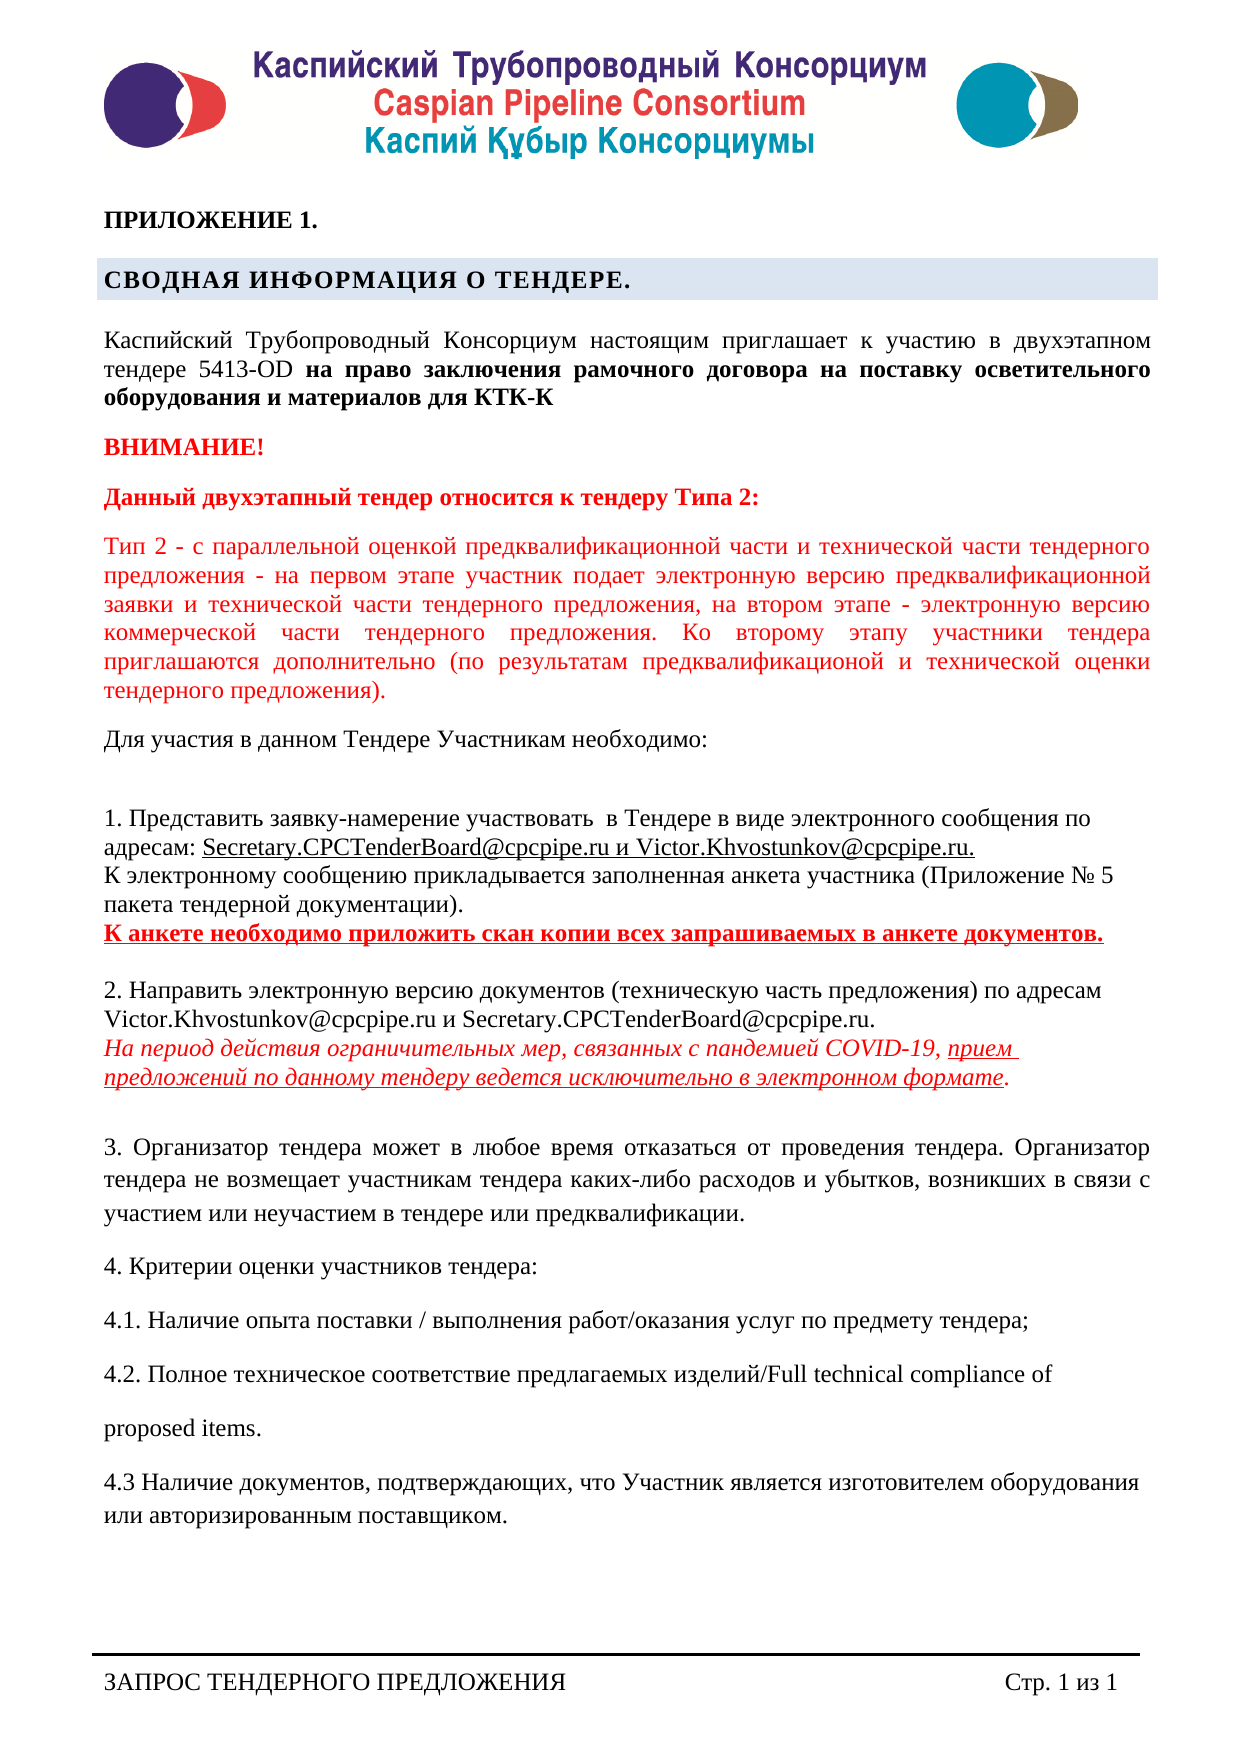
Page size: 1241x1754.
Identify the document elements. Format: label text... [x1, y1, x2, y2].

text Каспийский Трубопроводный Консорциум настоящим приглашает к участию в двухэтапном тендере 5413-OD на право заключения рамочного договора на поставку осветительного оборудования и материалов для КТК-К [103, 325, 1152, 411]
text Тип 2 - c параллельной оценкой предквалификационной части и технической части тендерного предложения - на первом этапе участник подает электронную версию предквалификационной заявки и технической части тендерного предложения, на втором этапе - электронную версию коммерческой части тендерного предложения. Ко второму этапу участники тендера приглашаются дополнительно (по результатам предквалификационой и технической оценки тендерного предложения). [103, 531, 1152, 704]
text 1. Представить заявку-намерение участвовать в Тендере в виде электронного сообщения по адресам: Secretary.CPCTenderBoard@cpcpipe.ru и Victor.Khvostunkov@cpcpipe.ru. [103, 803, 1152, 860]
text 4.3 Наличие документов, подтверждающих, что Участник является изготовителем оборудования или авторизированным поставщиком. [103, 1467, 1152, 1529]
subtitle Сводная информация о Тендере. [104, 265, 1152, 293]
text proposed items. [103, 1413, 1152, 1442]
text ВНИМАНИЕ! [103, 432, 1152, 461]
text На период действия ограничительных мер, связанных с пандемией COVID-19, прием предложений по данному тендеру ведется исключительно в электронном формате. [103, 1033, 1152, 1090]
text 4.2. Полное техническое соответствие предлагаемых изделий/Full technical compliance of [103, 1359, 1152, 1388]
text К электронному сообщению прикладывается заполненная анкета участника (Приложение № 5 пакета тендерной документации). [103, 860, 1152, 918]
text 4. Критерии оценки участников тендера: [103, 1251, 1152, 1280]
text 3. Организатор тендера может в любое время отказаться от проведения тендера. Организатор тендера не возмещает участникам тендера каких-либо расходов и убытков, возникших в связи с участием или неучастием в тендере или предквалификации. [103, 1132, 1152, 1226]
text К анкете необходимо приложить скан копии всех запрашиваемых в анкете документов. [103, 918, 1152, 947]
text Данный двухэтапный тендер относится к тендеру Типа 2: [103, 482, 1152, 510]
text 2. Направить электронную версию документов (техническую часть предложения) по адресам Victor.Khvostunkov@cpcpipe.ru и Secretary.CPCTenderBoard@cpcpipe.ru. [103, 975, 1152, 1033]
text ПРИЛОЖЕНИЕ 1. [103, 205, 1152, 233]
text 4.1. Наличие опыта поставки / выполнения работ/оказания услуг по предмету тендера; [103, 1305, 1152, 1334]
text Для участия в данном Тендере Участникам необходимо: [103, 724, 1152, 753]
